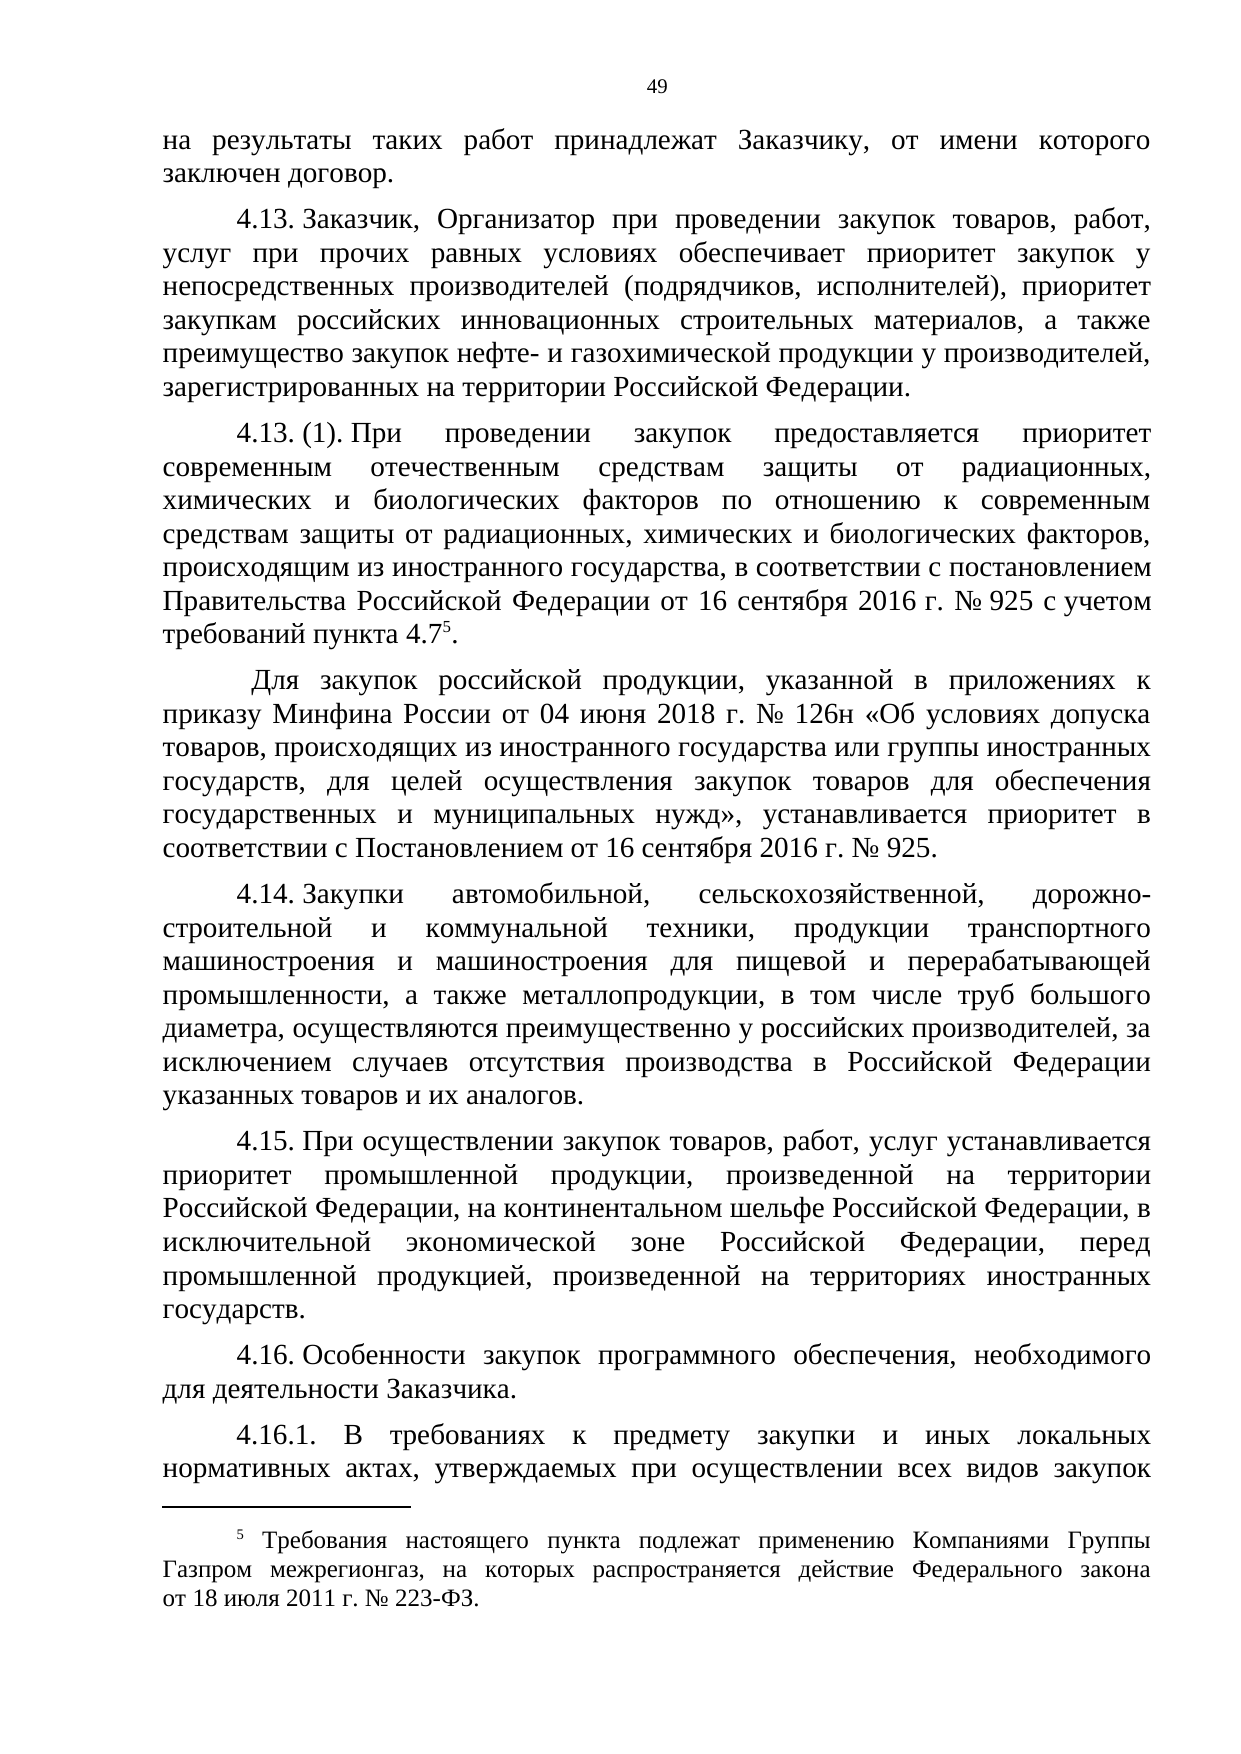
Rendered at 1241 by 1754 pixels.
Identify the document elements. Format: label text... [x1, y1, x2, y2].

list Закупки автомобильной, сельскохозяйственной, дорожно-строительной и коммунальной техники, продукции транспортного машиностроения и машиностроения для пищевой и перерабатывающей промышленности, а также металлопродукции, в том числе труб большого диаметра, осуществляются преимущественно у российских производителей, за исключением случаев отсутствия производства в Российской Федерации указанных товаров и их аналогов. [162, 876, 1152, 1111]
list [162, 122, 1152, 189]
list Заказчик, Организатор при проведении закупок товаров, работ, услуг при прочих равных условиях обеспечивает приоритет закупок у непосредственных производителей (подрядчиков, исполнителей), приоритет закупкам российских инновационных строительных материалов, а также преимущество закупок нефте- и газохимической продукции у производителей, зарегистрированных на территории Российской Федерации. [162, 201, 1152, 403]
list 4.13. (1). При проведении закупок предоставляется приоритет современным отечественным средствам защиты от радиационных, химических и биологических факторов по отношению к современным средствам защиты от радиационных, химических и биологических факторов, происходящим из иностранного государства, в соответствии с постановлением Правительства Российской Федерации от 16 сентября 2016 г. № 925 с учетом требований пункта 4.7. [162, 415, 1152, 650]
list Особенности закупок программного обеспечения, необходимого для деятельности Заказчика. [162, 1337, 1152, 1404]
list Для закупок российской продукции, указанной в приложениях к приказу Минфина России от 04 июня 2018 г. № 126н «Об условиях допуска товаров, происходящих из иностранного государства или группы иностранных государств, для целей осуществления закупок товаров для обеспечения государственных и муниципальных нужд», устанавливается приоритет в соответствии с Постановлением от 16 сентября 2016 г. № 925. [162, 662, 1152, 864]
list При осуществлении закупок товаров, работ, услуг устанавливается приоритет промышленной продукции, произведенной на территории Российской Федерации, на континентальном шельфе Российской Федерации, в исключительной экономической зоне Российской Федерации, перед промышленной продукцией, произведенной на территориях иностранных государств. [162, 1123, 1152, 1325]
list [162, 1417, 1152, 1484]
